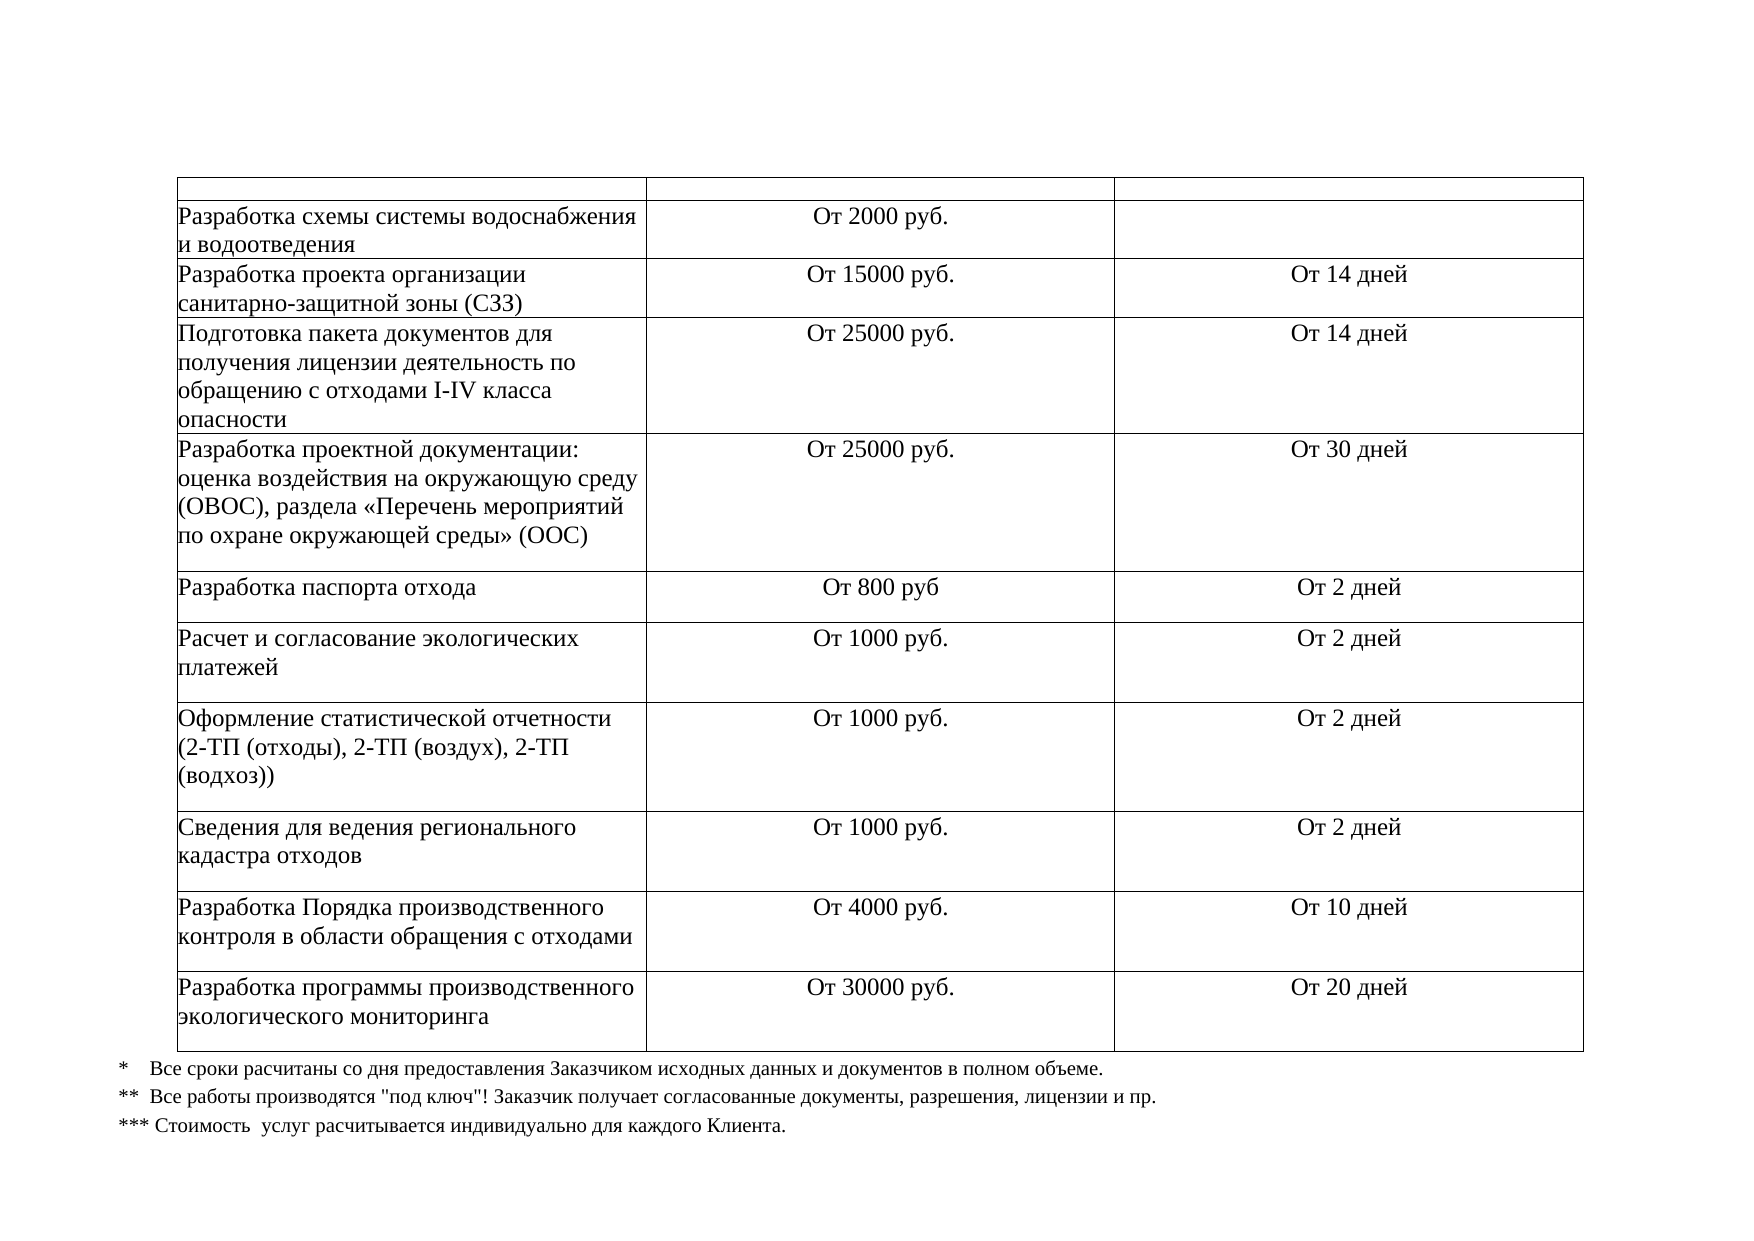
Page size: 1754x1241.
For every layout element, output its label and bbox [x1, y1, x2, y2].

table_header [118, 177, 1584, 1137]
